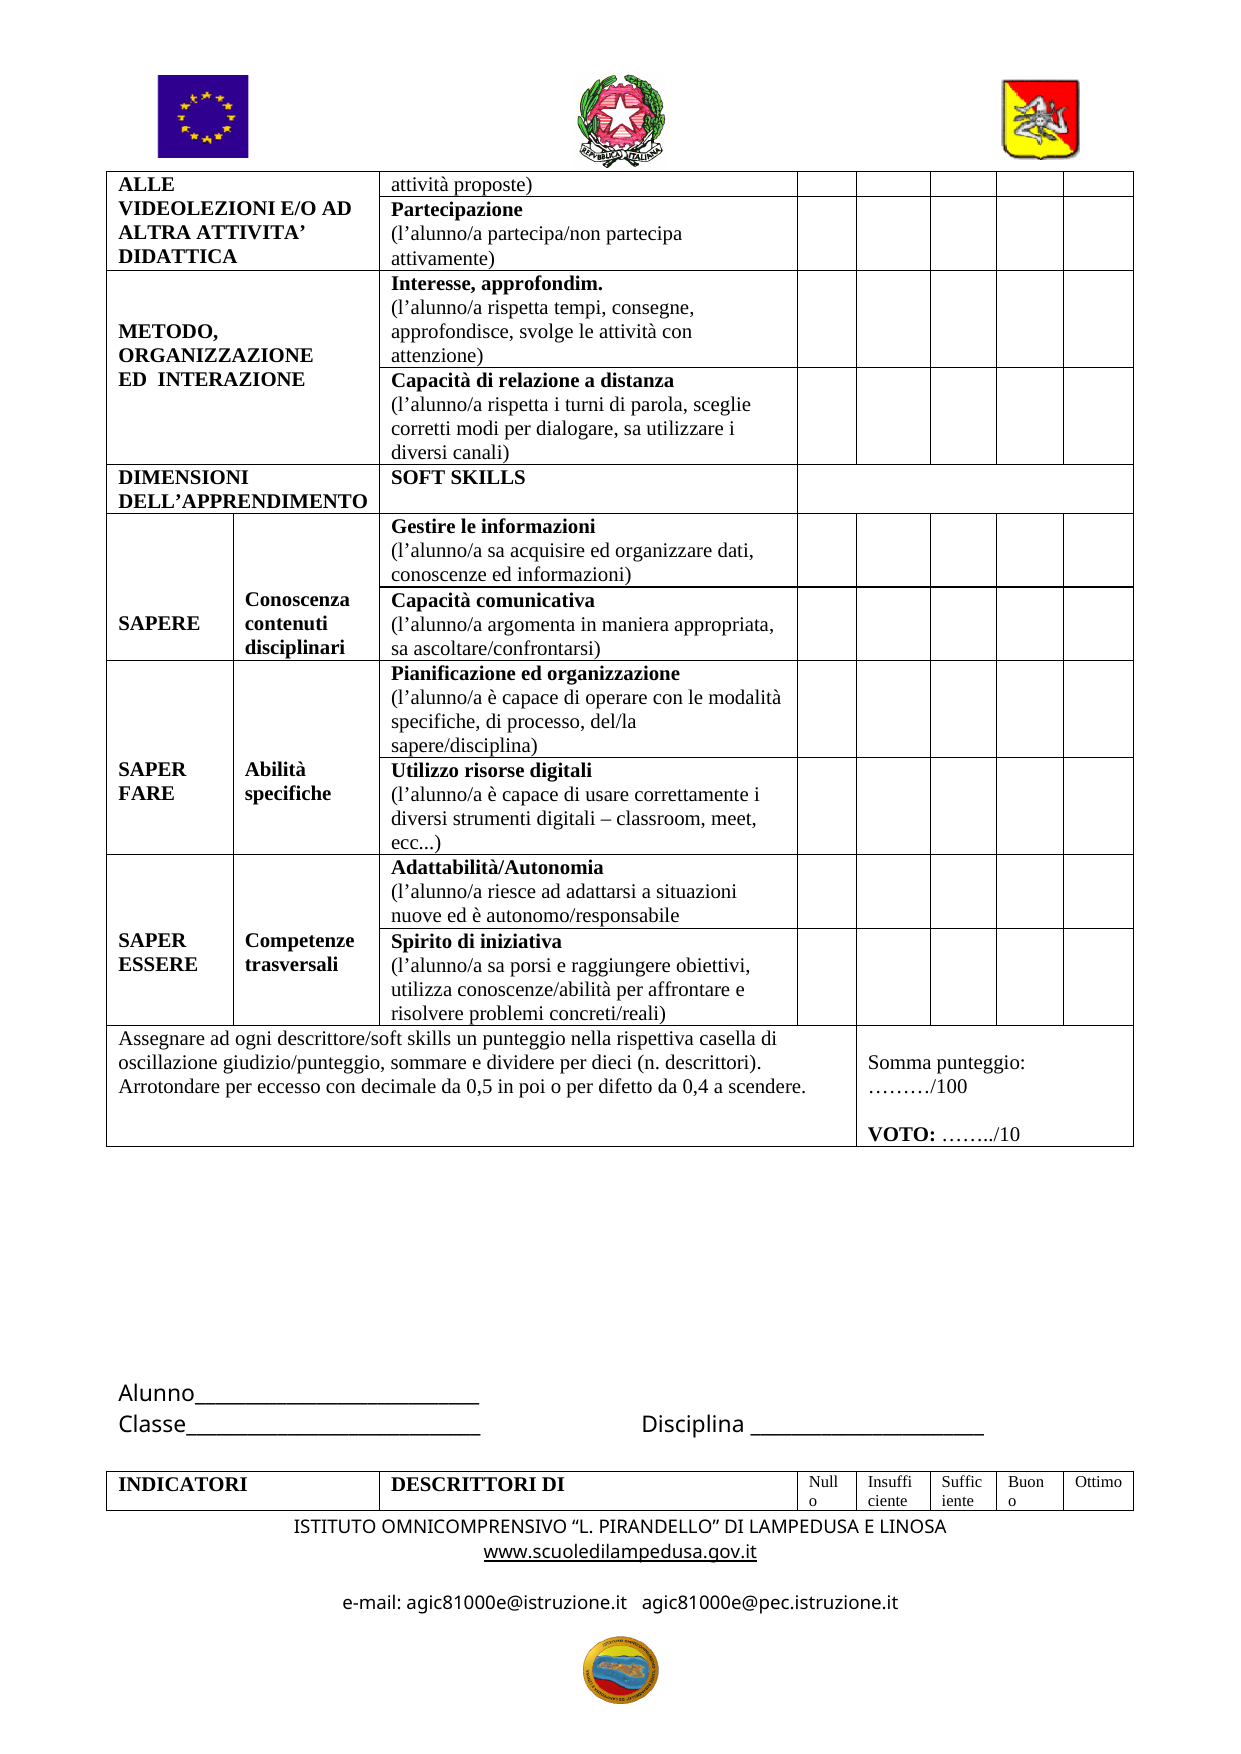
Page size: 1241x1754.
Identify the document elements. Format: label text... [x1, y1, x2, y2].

table_cell [857, 271, 930, 367]
table_header Insufficiente 4-5 [857, 1472, 930, 1510]
table_cell [857, 661, 930, 757]
table_cell SAPER ESSERE [107, 855, 233, 1025]
table_cell DIMENSIONI DELL’APPRENDIMENTO [107, 465, 379, 513]
table_header Buono 7-8 [997, 1472, 1063, 1510]
table_cell Interesse, approfondim. (l’alunno/a rispetta tempi, consegne, approfondisce, svolge le attività con attenzione) [380, 271, 797, 367]
table_cell [798, 588, 856, 660]
table_cell [997, 514, 1063, 586]
table_cell Capacità di relazione a distanza (l’alunno/a rispetta i turni di parola, sceglie corretti modi per dialogare, sa utilizzare i diversi canali) [380, 368, 797, 464]
table_cell [997, 588, 1063, 660]
table_cell [931, 758, 996, 854]
table_cell [997, 929, 1063, 1025]
table_cell [1064, 172, 1133, 196]
table_cell [931, 929, 996, 1025]
table_header Ottimo 9-10 [1064, 1472, 1133, 1510]
table_cell Assegnare ad ogni descrittore/soft skills un punteggio nella rispettiva casella di oscillazione giudizio/punteggio, sommare e dividere per dieci (n. descrittori). Arrotondare per eccesso con decimale da 0,5 in poi o per difetto da 0,4 a scendere. [107, 1026, 856, 1146]
table_cell [997, 758, 1063, 854]
table_cell Utilizzo risorse digitali (l’alunno/a è capace di usare correttamente i diversi strumenti digitali – classroom, meet, ecc...) [380, 758, 797, 854]
table_header Nullo 2-3 [798, 1472, 856, 1510]
table_cell [931, 368, 996, 464]
table_cell [931, 514, 996, 586]
table_cell [931, 588, 996, 660]
table_cell [997, 197, 1063, 269]
table_cell [997, 368, 1063, 464]
table_cell [798, 929, 856, 1025]
table_header Sufficiente 6 [931, 1472, 996, 1510]
table_cell [798, 514, 856, 586]
table_cell Abilità specifiche [234, 661, 379, 854]
table_cell SOFT SKILLS [380, 465, 797, 513]
table_cell [997, 855, 1063, 927]
table_cell SAPERE [107, 514, 233, 660]
table_cell [798, 758, 856, 854]
table_cell [1064, 197, 1133, 269]
table_cell [931, 271, 996, 367]
table_cell Adattabilità/Autonomia (l’alunno/a riesce ad adattarsi a situazioni nuove ed è autonomo/responsabile [380, 855, 797, 927]
table_cell Assiduità (l’alunno/a prende/non prende parte alle attività proposte) [380, 172, 797, 196]
table_cell [1064, 368, 1133, 464]
table_cell [1064, 661, 1133, 757]
table_cell [857, 197, 930, 269]
table_header INDICATORI Modalità sincrona/asincrona [107, 1472, 379, 1510]
table_cell [798, 661, 856, 757]
text Alunno____________________________ [118, 1377, 1122, 1408]
table_cell [857, 588, 930, 660]
table_cell [997, 661, 1063, 757]
table_cell [997, 271, 1063, 367]
table_cell [857, 368, 930, 464]
table_cell [798, 855, 856, 927]
table_cell [798, 271, 856, 367]
table_cell [857, 514, 930, 586]
table_cell [931, 172, 996, 196]
table_cell [1064, 588, 1133, 660]
table_cell Capacità comunicativa (l’alunno/a argomenta in maniera appropriata, sa ascoltare/confrontarsi) [380, 588, 797, 660]
table_cell Competenze trasversali [234, 855, 379, 1025]
table_cell Partecipazione (l’alunno/a partecipa/non partecipa attivamente) [380, 197, 797, 269]
table_cell [1064, 929, 1133, 1025]
table_cell [857, 855, 930, 927]
table_cell [798, 172, 856, 196]
table_cell [1064, 855, 1133, 927]
table_cell [931, 855, 996, 927]
table_cell Spirito di iniziativa (l’alunno/a sa porsi e raggiungere obiettivi, utilizza conoscenze/abilità per affrontare e risolvere problemi concreti/reali) [380, 929, 797, 1025]
table_cell [1064, 514, 1133, 586]
table_header DESCRITTORI DI OSSERVAZIONE DAD [380, 1472, 797, 1510]
table_cell PARTECIPAZIONE ALLE VIDEOLEZIONI E/O AD ALTRA ATTIVITA’ DIDATTICA [107, 172, 379, 269]
table_cell METODO, ORGANIZZAZIONE ED INTERAZIONE [107, 271, 379, 464]
table_cell [798, 197, 856, 269]
text Classe_____________________________ Disciplina _______________________ [118, 1408, 1122, 1439]
picture [574, 73, 667, 171]
table_cell [997, 172, 1063, 196]
table_cell [1064, 758, 1133, 854]
table_cell [857, 172, 930, 196]
table_cell [798, 465, 1133, 513]
table_cell Gestire le informazioni (l’alunno/a sa acquisire ed organizzare dati, conoscenze ed informazioni) [380, 514, 797, 586]
table_cell Pianificazione ed organizzazione (l’alunno/a è capace di operare con le modalità specifiche, di processo, del/la sapere/disciplina) [380, 661, 797, 757]
table_cell Conoscenza contenuti disciplinari [234, 514, 379, 660]
table_cell [798, 368, 856, 464]
table_cell SAPER FARE [107, 661, 233, 854]
table_cell [1064, 271, 1133, 367]
table_cell [931, 661, 996, 757]
table_cell [931, 197, 996, 269]
table_cell [857, 929, 930, 1025]
table_cell Somma punteggio: ………/100 VOTO: ……../10 [857, 1026, 1133, 1146]
picture [581, 1635, 660, 1705]
table_cell [857, 758, 930, 854]
